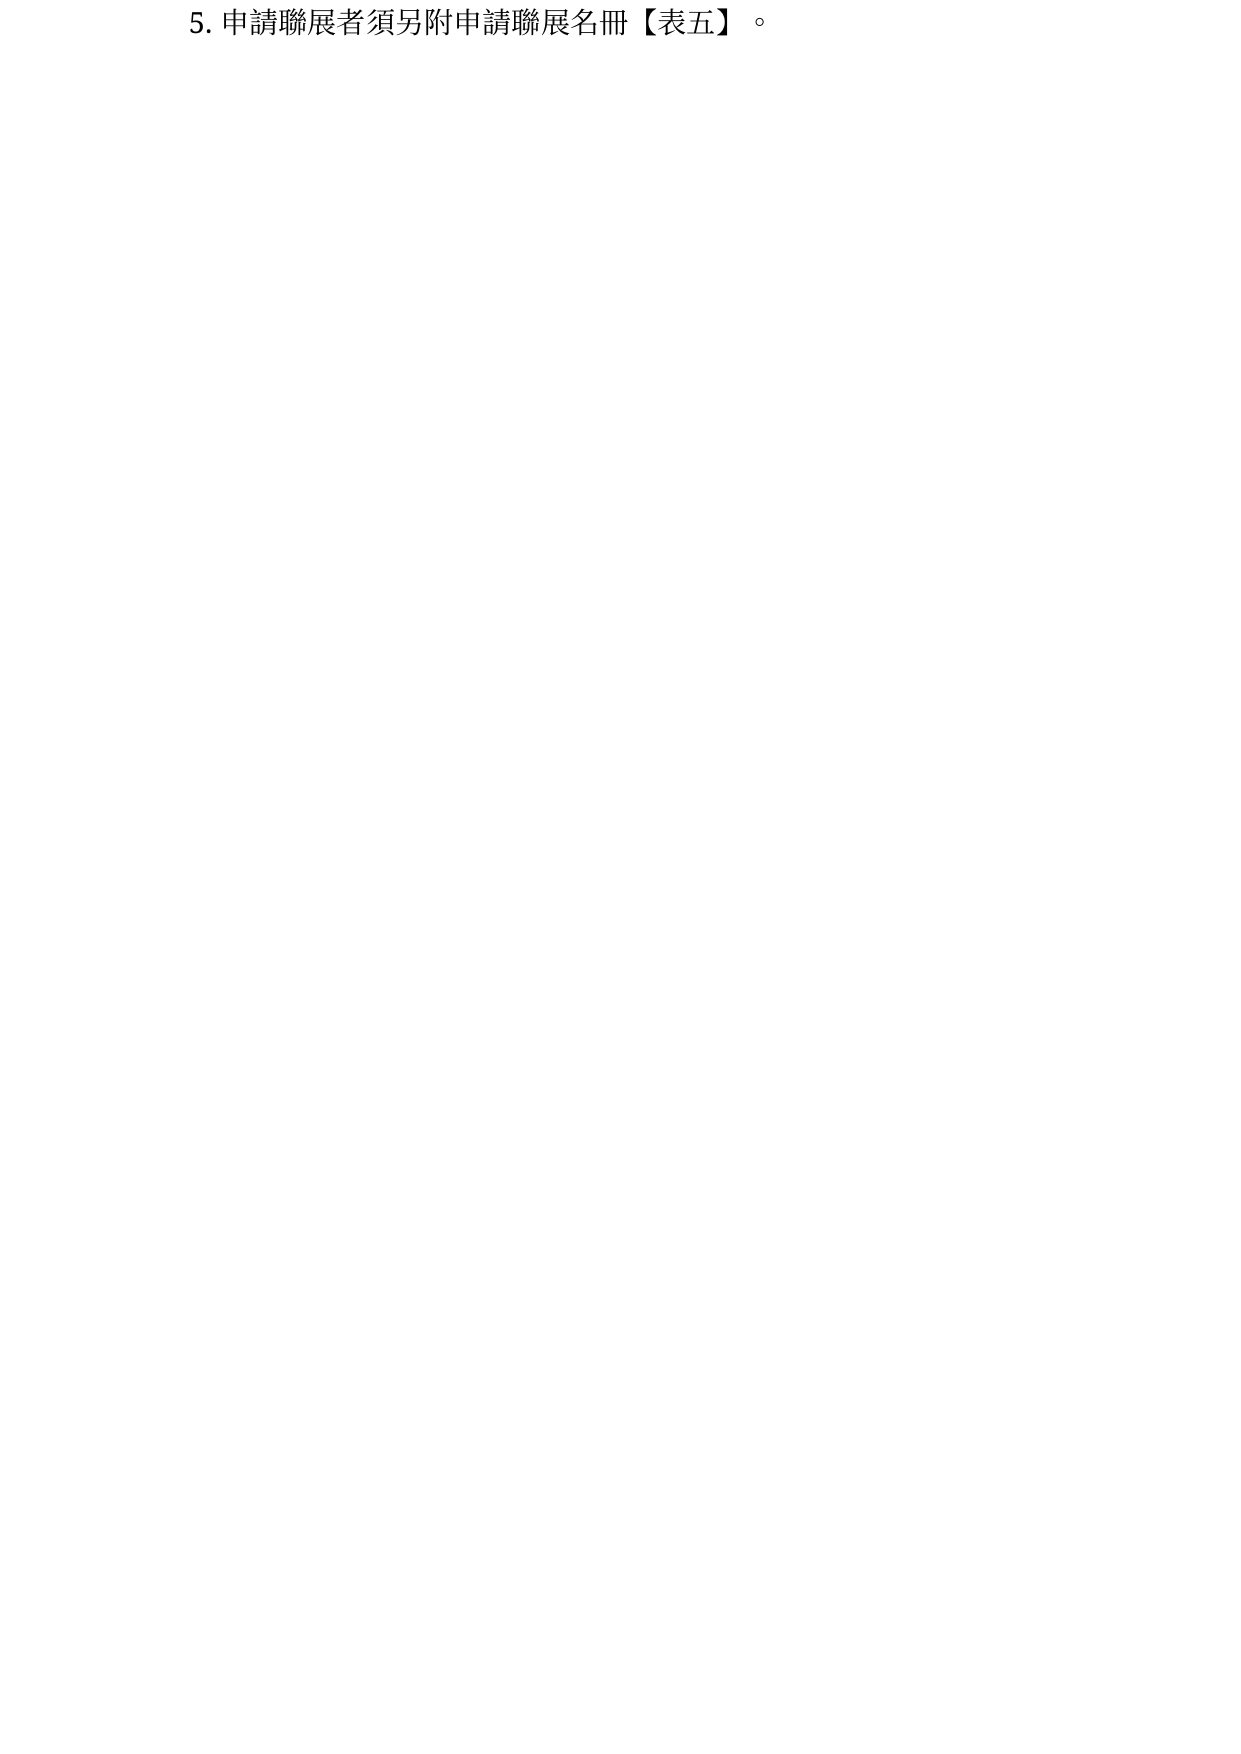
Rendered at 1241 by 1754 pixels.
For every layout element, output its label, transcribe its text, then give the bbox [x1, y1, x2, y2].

text 5. 申請聯展者須另附申請聯展名冊【表五】。 [189, 0, 1240, 42]
